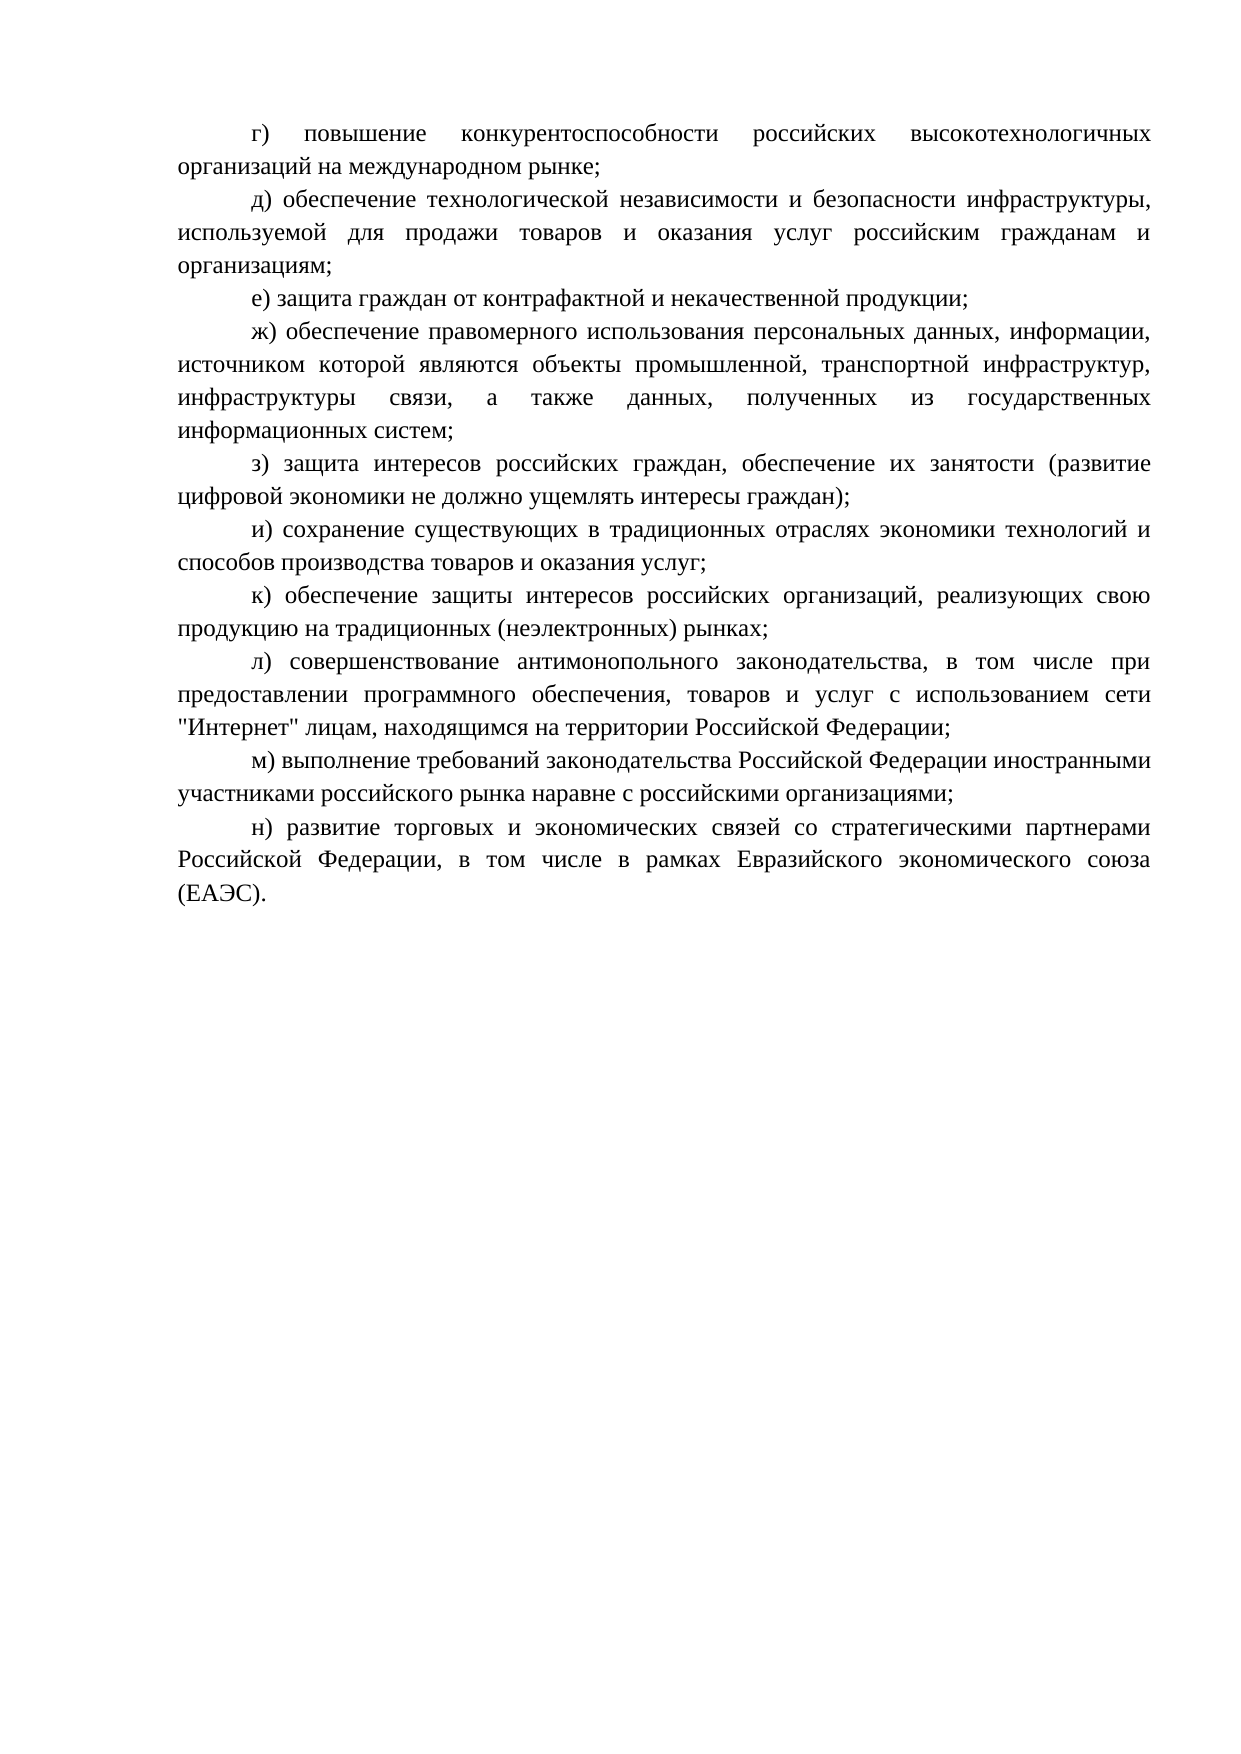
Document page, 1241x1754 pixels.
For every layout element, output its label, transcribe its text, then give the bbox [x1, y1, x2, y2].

list д) обеспечение технологической независимости и безопасности инфраструктуры, используемой для продажи товаров и оказания услуг российским гражданам и организациям; [177, 184, 1152, 279]
list м) выполнение требований законодательства Российской Федерации иностранными участниками российского рынка наравне с российскими организациями; [177, 746, 1152, 807]
list ж) обеспечение правомерного использования персональных данных, информации, источником которой являются объекты промышленной, транспортной инфраструктур, инфраструктуры связи, а также данных, полученных из государственных информационных систем; [177, 316, 1152, 444]
list н) развитие торговых и экономических связей со стратегическими партнерами Российской Федерации, в том числе в рамках Евразийского экономического союза (ЕАЭС). [177, 812, 1152, 906]
list г) повышение конкурентоспособности российских высокотехнологичных организаций на международном рынке; [177, 118, 1152, 180]
list и) сохранение существующих в традиционных отраслях экономики технологий и способов производства товаров и оказания услуг; [177, 514, 1152, 576]
list з) защита интересов российских граждан, обеспечение их занятости (развитие цифровой экономики не должно ущемлять интересы граждан); [177, 448, 1152, 510]
list к) обеспечение защиты интересов российских организаций, реализующих свою продукцию на традиционных (неэлектронных) рынках; [177, 580, 1152, 642]
list е) защита граждан от контрафактной и некачественной продукции; [177, 283, 1152, 312]
list л) совершенствование антимонопольного законодательства, в том числе при предоставлении программного обеспечения, товаров и услуг с использованием сети "Интернет" лицам, находящимся на территории Российской Федерации; [177, 646, 1152, 741]
